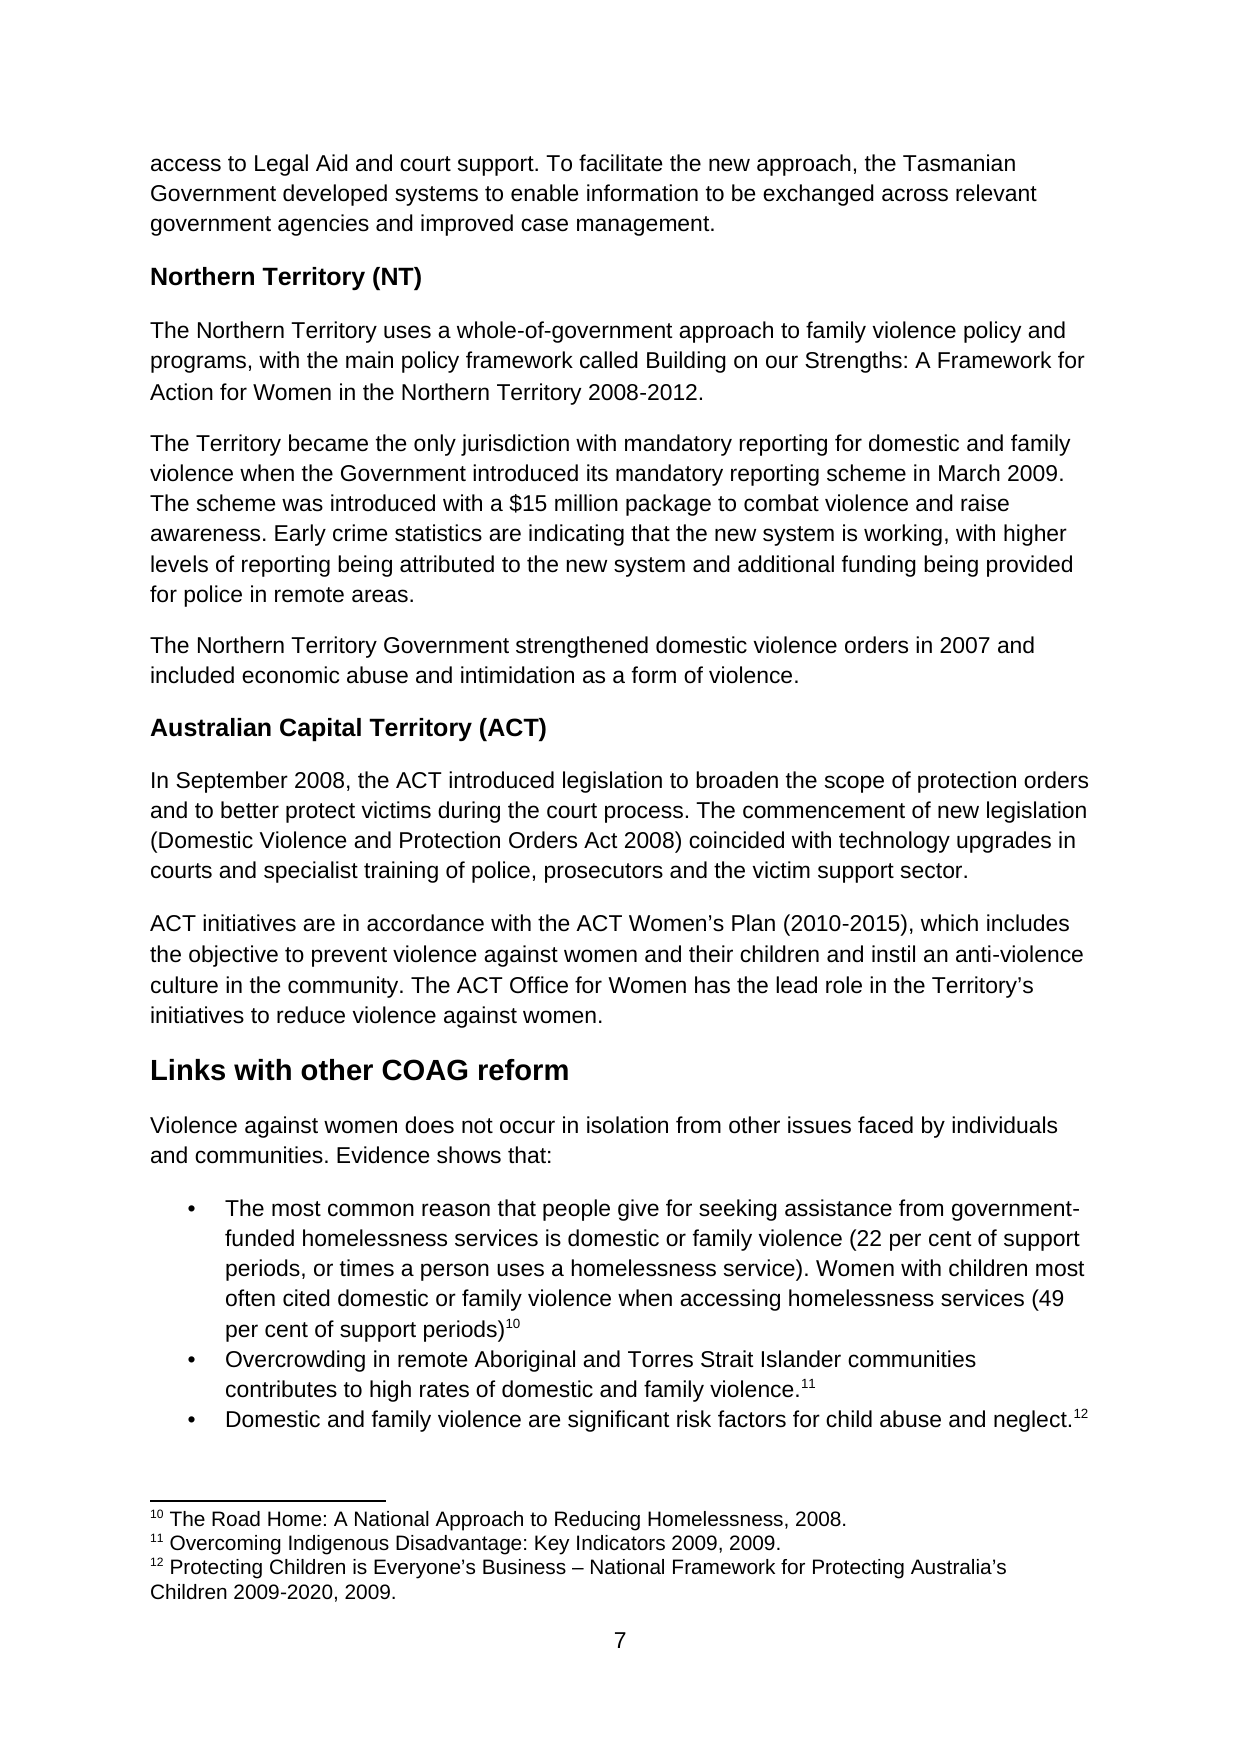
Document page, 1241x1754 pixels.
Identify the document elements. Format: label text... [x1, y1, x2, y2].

text The Northern Territory uses a whole‐of‐government approach to family violence policy and programs, with the main policy framework called Building on our Strengths: A Framework for Action for Women in the Northern Territory 2008‐2012. [150, 315, 1090, 405]
text The Northern Territory Government strengthened domestic violence orders in 2007 and included economic abuse and intimidation as a form of violence. [150, 632, 1090, 688]
text ACT initiatives are in accordance with the ACT Women’s Plan (2010‐2015), which includes the objective to prevent violence against women and their children and instil an anti‐violence culture in the community. The ACT Office for Women has the lead role in the Territory’s initiatives to reduce violence against women. [150, 908, 1090, 1028]
subtitle Links with other COAG reform [150, 1053, 1090, 1086]
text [150, 150, 1090, 237]
text Australian Capital Territory (ACT) [150, 713, 1090, 742]
list The most common reason that people give for seeking assistance from government‐funded homelessness services is domestic or family violence (22 per cent of support periods, or times a person uses a homelessness service). Women with children most often cited domestic or family violence when accessing homelessness services (49 per cent of support periods) [187, 1193, 1090, 1342]
list Domestic and family violence are significant risk factors for child abuse and neglect. [187, 1406, 1090, 1433]
text Violence against women does not occur in isolation from other issues faced by individuals and communities. Evidence shows that: [150, 1112, 1090, 1169]
text The Territory became the only jurisdiction with mandatory reporting for domestic and family violence when the Government introduced its mandatory reporting scheme in March 2009. The scheme was introduced with a $15 million package to combat violence and raise awareness. Early crime statistics are indicating that the new system is working, with higher levels of reporting being attributed to the new system and additional funding being provided for police in remote areas. [150, 430, 1090, 607]
list Overcrowding in remote Aboriginal and Torres Strait Islander communities contributes to high rates of domestic and family violence. [187, 1346, 1090, 1402]
text Northern Territory (NT) [150, 261, 1090, 290]
text In September 2008, the ACT introduced legislation to broaden the scope of protection orders and to better protect victims during the court process. The commencement of new legislation (Domestic Violence and Protection Orders Act 2008) coincided with technology upgrades in courts and specialist training of police, prosecutors and the victim support sector. [150, 767, 1090, 884]
